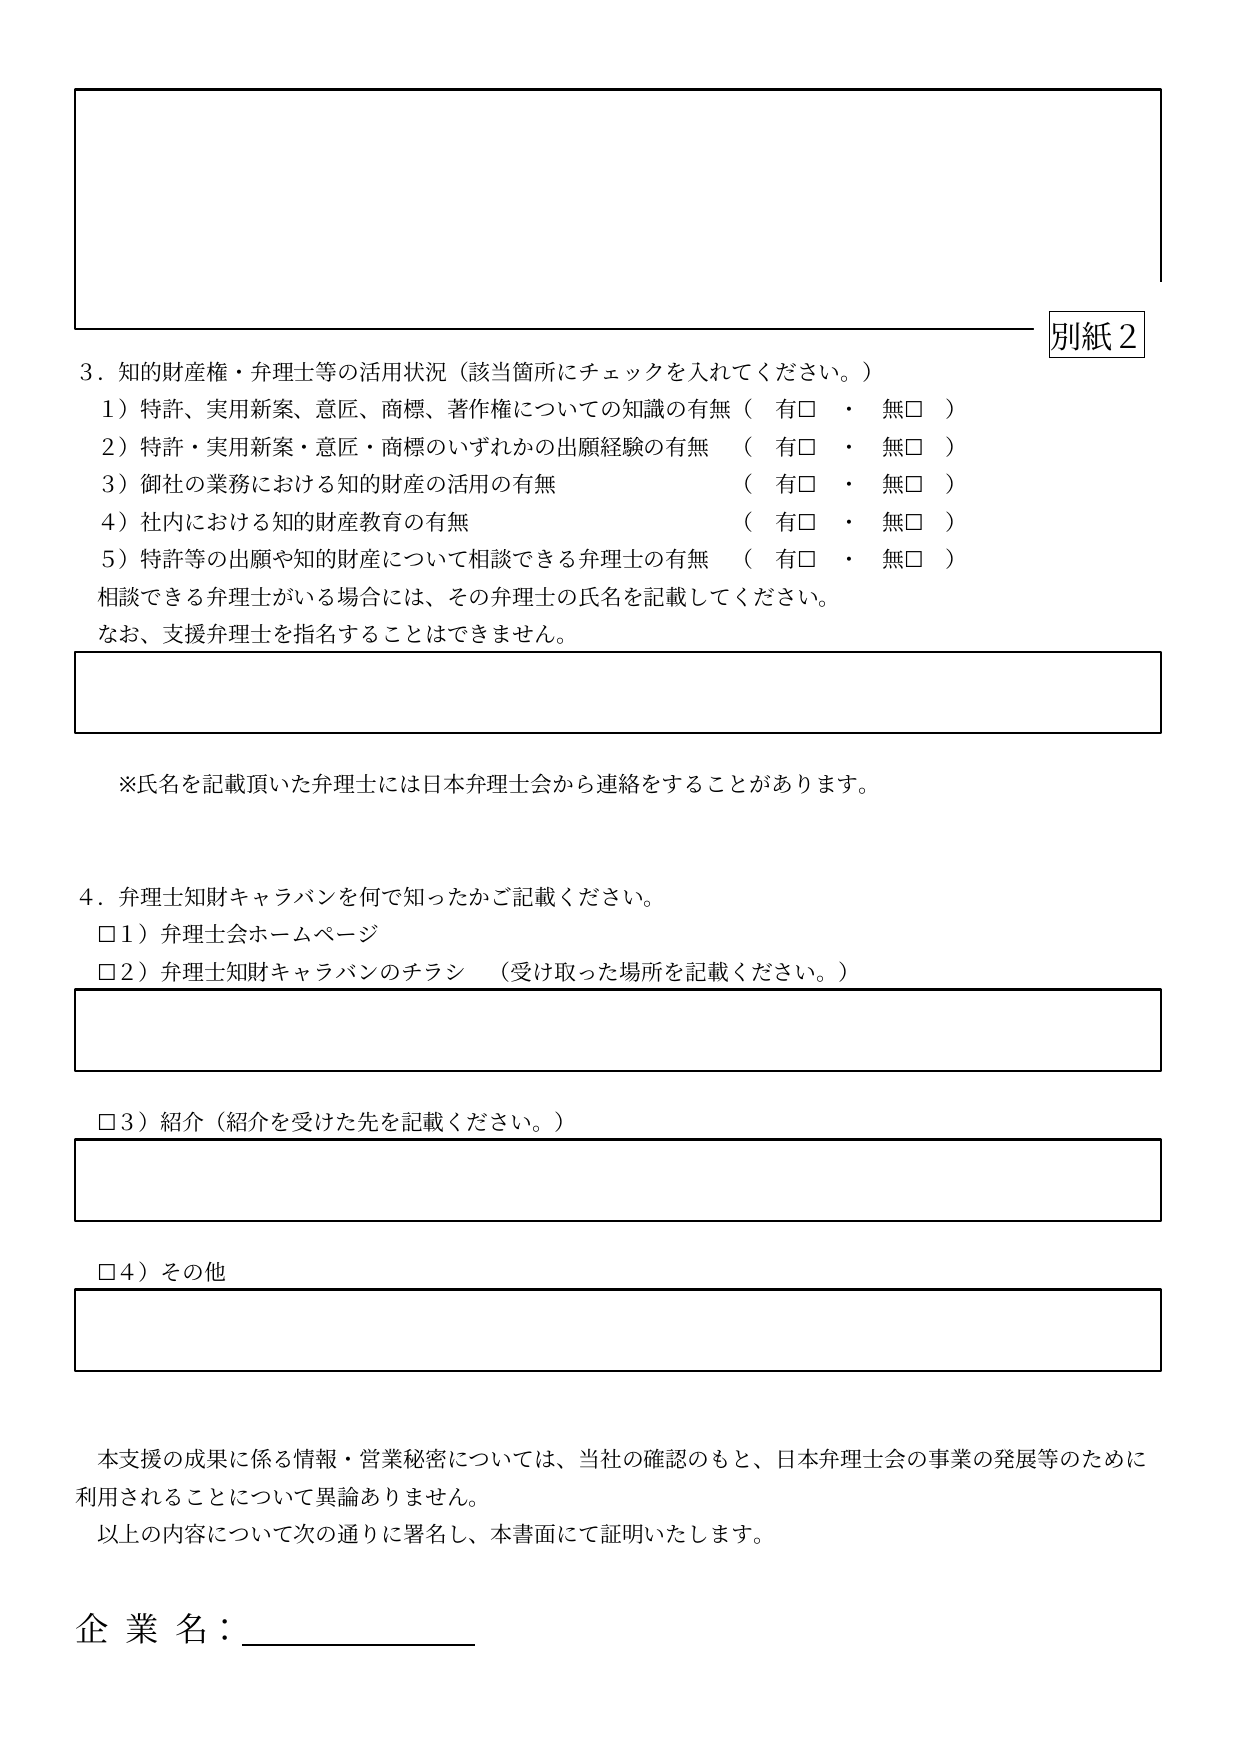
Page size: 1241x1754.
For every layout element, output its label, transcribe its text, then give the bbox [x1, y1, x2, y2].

text ２）弁理士知財キャラバンのチラシ （受け取った場所を記載ください。） [75, 952, 1165, 1102]
text ４．弁理士知財キャラバンを何で知ったかご記載ください。 [75, 877, 1165, 914]
text ３．知的財産権・弁理士等の活用状況（該当箇所にチェックを入れてください。） [75, 352, 1165, 389]
text ５）特許等の出願や知的財産について相談できる弁理士の有無 （ 有 ・ 無 ） [75, 539, 1165, 577]
text ３）御社の業務における知的財産の活用の有無 （ 有 ・ 無 ） [75, 464, 1165, 502]
text ４）その他 [75, 1252, 1165, 1289]
text 相談できる弁理士がいる場合には、その弁理士の氏名を記載してください。 [75, 577, 1165, 614]
text ２）特許・実用新案・意匠・商標のいずれかの出願経験の有無 （ 有 ・ 無 ） [75, 427, 1165, 464]
text ４）社内における知的財産教育の有無 （ 有 ・ 無 ） [75, 502, 1165, 539]
text 以上の内容について次の通りに署名し、本書面にて証明いたします。 [75, 1514, 1165, 1552]
text 企業名： [75, 1589, 1165, 1664]
text ３）紹介（紹介を受けた先を記載ください。） [75, 1102, 1165, 1139]
text １）弁理士会ホームページ [75, 914, 1165, 952]
text なお、支援弁理士を指名することはできません。 [75, 614, 1165, 652]
text 本支援の成果に係る情報・営業秘密については、当社の確認のもと、日本弁理士会の事業の発展等のために利用されることについて異論ありません。 [75, 1439, 1165, 1514]
text ※氏名を記載頂いた弁理士には日本弁理士会から連絡をすることがあります。 [75, 764, 1165, 802]
text １）特許、実用新案、意匠、商標、著作権についての知識の有無（ 有 ・ 無 ） [75, 389, 1165, 427]
